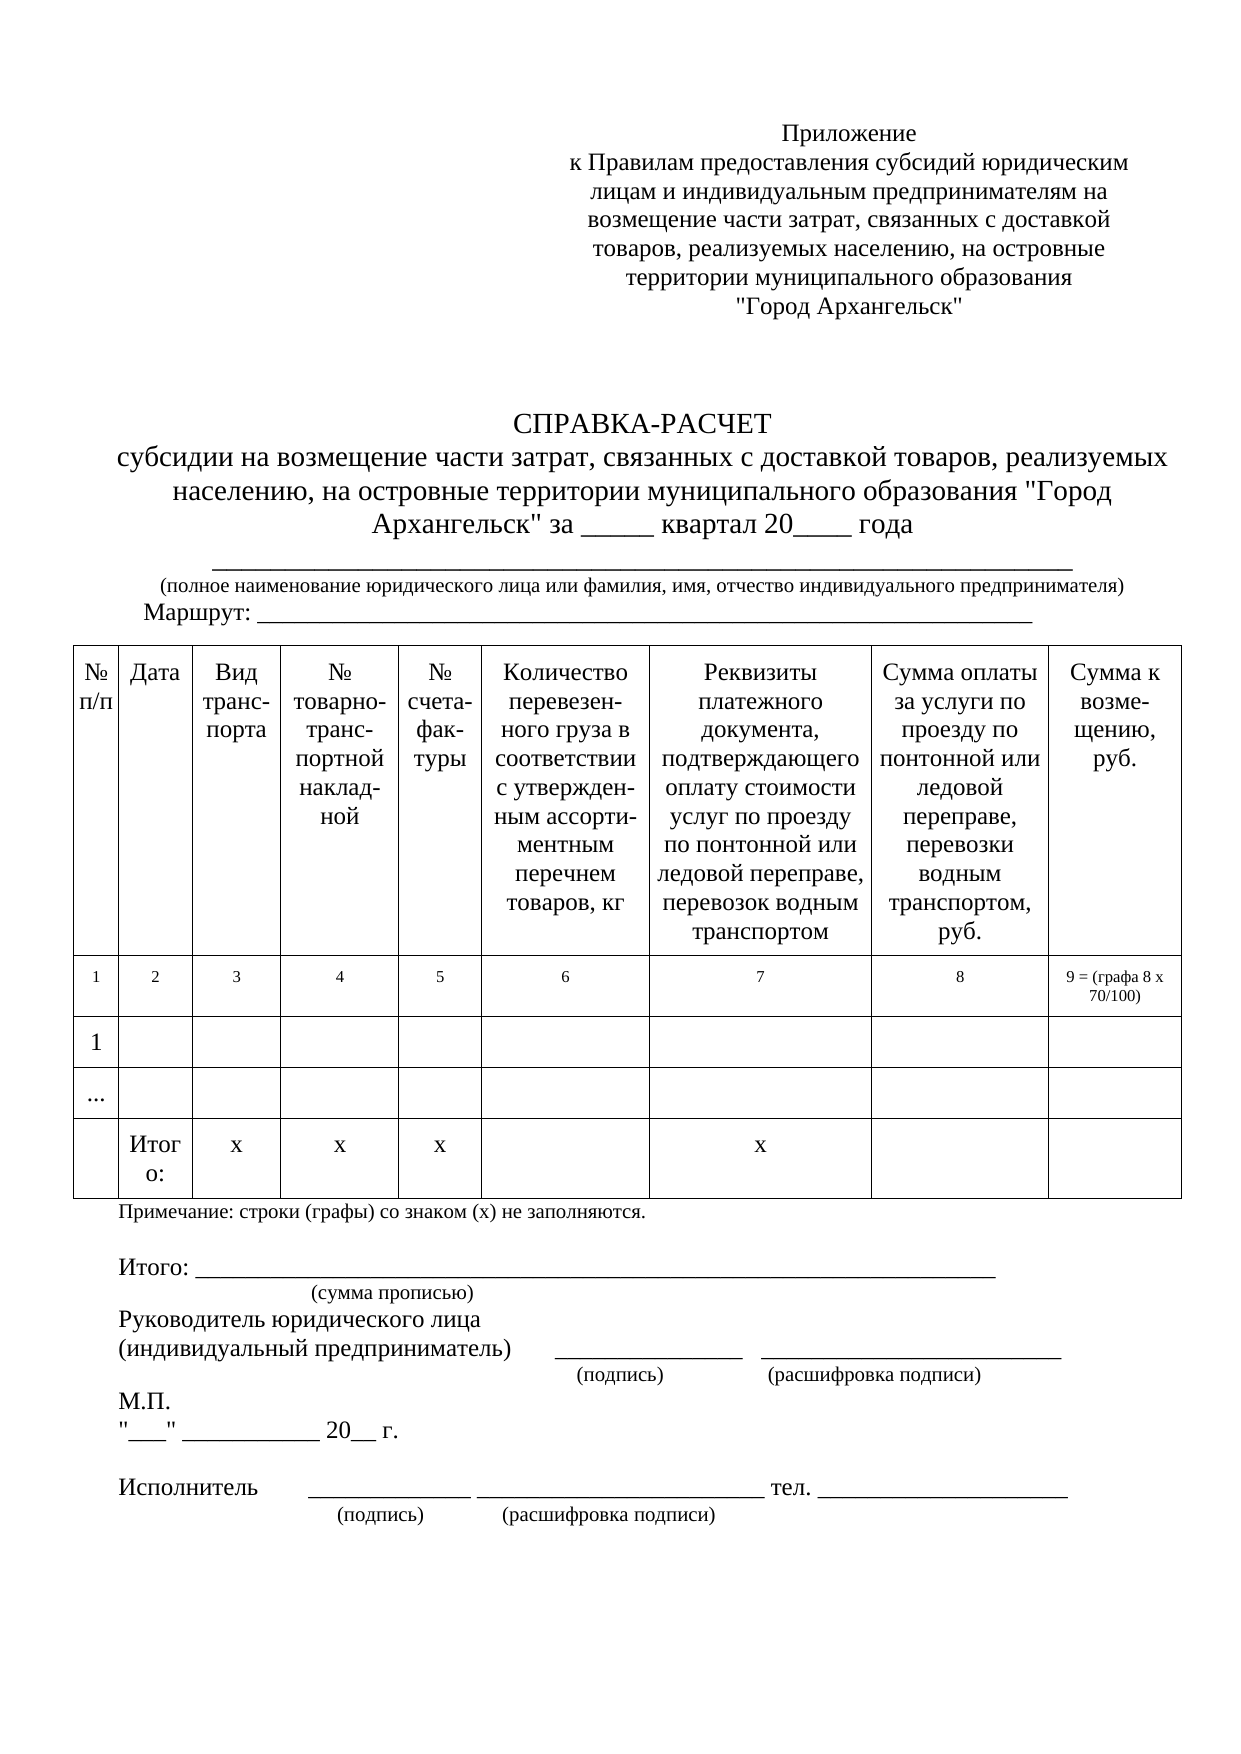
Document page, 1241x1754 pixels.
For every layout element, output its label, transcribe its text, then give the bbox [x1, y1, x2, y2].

table_cell 6 [482, 956, 649, 1016]
table_cell [193, 1068, 280, 1118]
table_cell х [193, 1119, 280, 1198]
table_cell [650, 1017, 871, 1067]
text (подпись) (расшифровка подписи) [118, 1362, 1181, 1386]
text Руководитель юридического лица [118, 1304, 1181, 1333]
table_cell [281, 1017, 398, 1067]
table_cell [193, 1017, 280, 1067]
table_header № п/п [74, 646, 118, 955]
text "___" ___________ 20__ г. [118, 1415, 1181, 1443]
text Приложение [517, 118, 1181, 147]
table_cell х [399, 1119, 481, 1198]
table_cell [482, 1068, 649, 1118]
text (подпись) (расшифровка подписи) [118, 1501, 1181, 1526]
table_cell 4 [281, 956, 398, 1016]
table_header Сумма к возме- щению, руб. [1049, 646, 1181, 955]
table_cell 7 [650, 956, 871, 1016]
table_cell 3 [193, 956, 280, 1016]
table_cell [119, 1068, 192, 1118]
table_cell 9 = (графа 8 x 70/100) [1049, 956, 1181, 1016]
table_cell [1049, 1119, 1181, 1198]
table_cell [281, 1068, 398, 1118]
text товаров, реализуемых населению, на островные [517, 233, 1181, 262]
table_header Сумма оплаты за услуги по проезду по понтонной или ледовой переправе, перевозки водным транспортом, руб. [872, 646, 1048, 955]
table_cell 2 [119, 956, 192, 1016]
table_cell [482, 1017, 649, 1067]
text (сумма прописью) [118, 1280, 1181, 1304]
text Маршрут: ______________________________________________________________ [118, 597, 1181, 626]
table_cell [872, 1017, 1048, 1067]
table_cell [482, 1119, 649, 1198]
text к Правилам предоставления субсидий юридическим [517, 147, 1181, 176]
table_cell [872, 1068, 1048, 1118]
table_cell [119, 1017, 192, 1067]
table_cell [399, 1017, 481, 1067]
table_cell х [281, 1119, 398, 1198]
table_cell 8 [872, 956, 1048, 1016]
table_header Реквизиты платежного документа, подтверждающего оплату стоимости услуг по проезду по понтонной или ледовой переправе, перевозок водным транспортом [650, 646, 871, 955]
table_header № счета-фак-туры [399, 646, 481, 955]
table_header № товарно-транс-портной наклад-ной [281, 646, 398, 955]
table_header Дата [119, 646, 192, 955]
table_cell [1049, 1068, 1181, 1118]
text лицам и индивидуальным предпринимателям на [517, 176, 1181, 204]
table_header СПРАВКА-РАСЧЕТ субсидии на возмещение части затрат, связанных с доставкой товаров, реализуемых населению, на островные территории муниципального образования "Город Архангельск" за _____ квартал 20____ года ___________________________________________________________ (полное наименование юридического лица или фамилия, имя, отчество индивидуального предпринимателя) [74, 406, 1211, 597]
table_cell ... [74, 1068, 118, 1118]
table_cell х [650, 1119, 871, 1198]
text территории муниципального образования [517, 262, 1181, 291]
table_cell [74, 1119, 118, 1198]
table_cell [650, 1068, 871, 1118]
table_header Количество перевезен- ного груза в соответствии с утвержден-ным ассорти-ментным перечнем товаров, кг [482, 646, 649, 955]
text Примечание: строки (графы) со знаком (x) не заполняются. [118, 1199, 1181, 1223]
table_cell 5 [399, 956, 481, 1016]
table_cell [399, 1068, 481, 1118]
table_cell 1 [74, 1017, 118, 1067]
table_cell [872, 1119, 1048, 1198]
table_cell Итого: [119, 1119, 192, 1198]
text Исполнитель _____________ _______________________ тел. ____________________ [118, 1472, 1181, 1501]
text Итого: ________________________________________________________________ [118, 1252, 1181, 1280]
text М.П. [118, 1386, 1181, 1415]
table_header Вид транс-порта [193, 646, 280, 955]
table_cell 1 [74, 956, 118, 1016]
text возмещение части затрат, связанных с доставкой [517, 204, 1181, 233]
text (индивидуальный предприниматель) _______________ ________________________ [118, 1333, 1181, 1362]
table_cell [1049, 1017, 1181, 1067]
text "Город Архангельск" [517, 291, 1181, 319]
